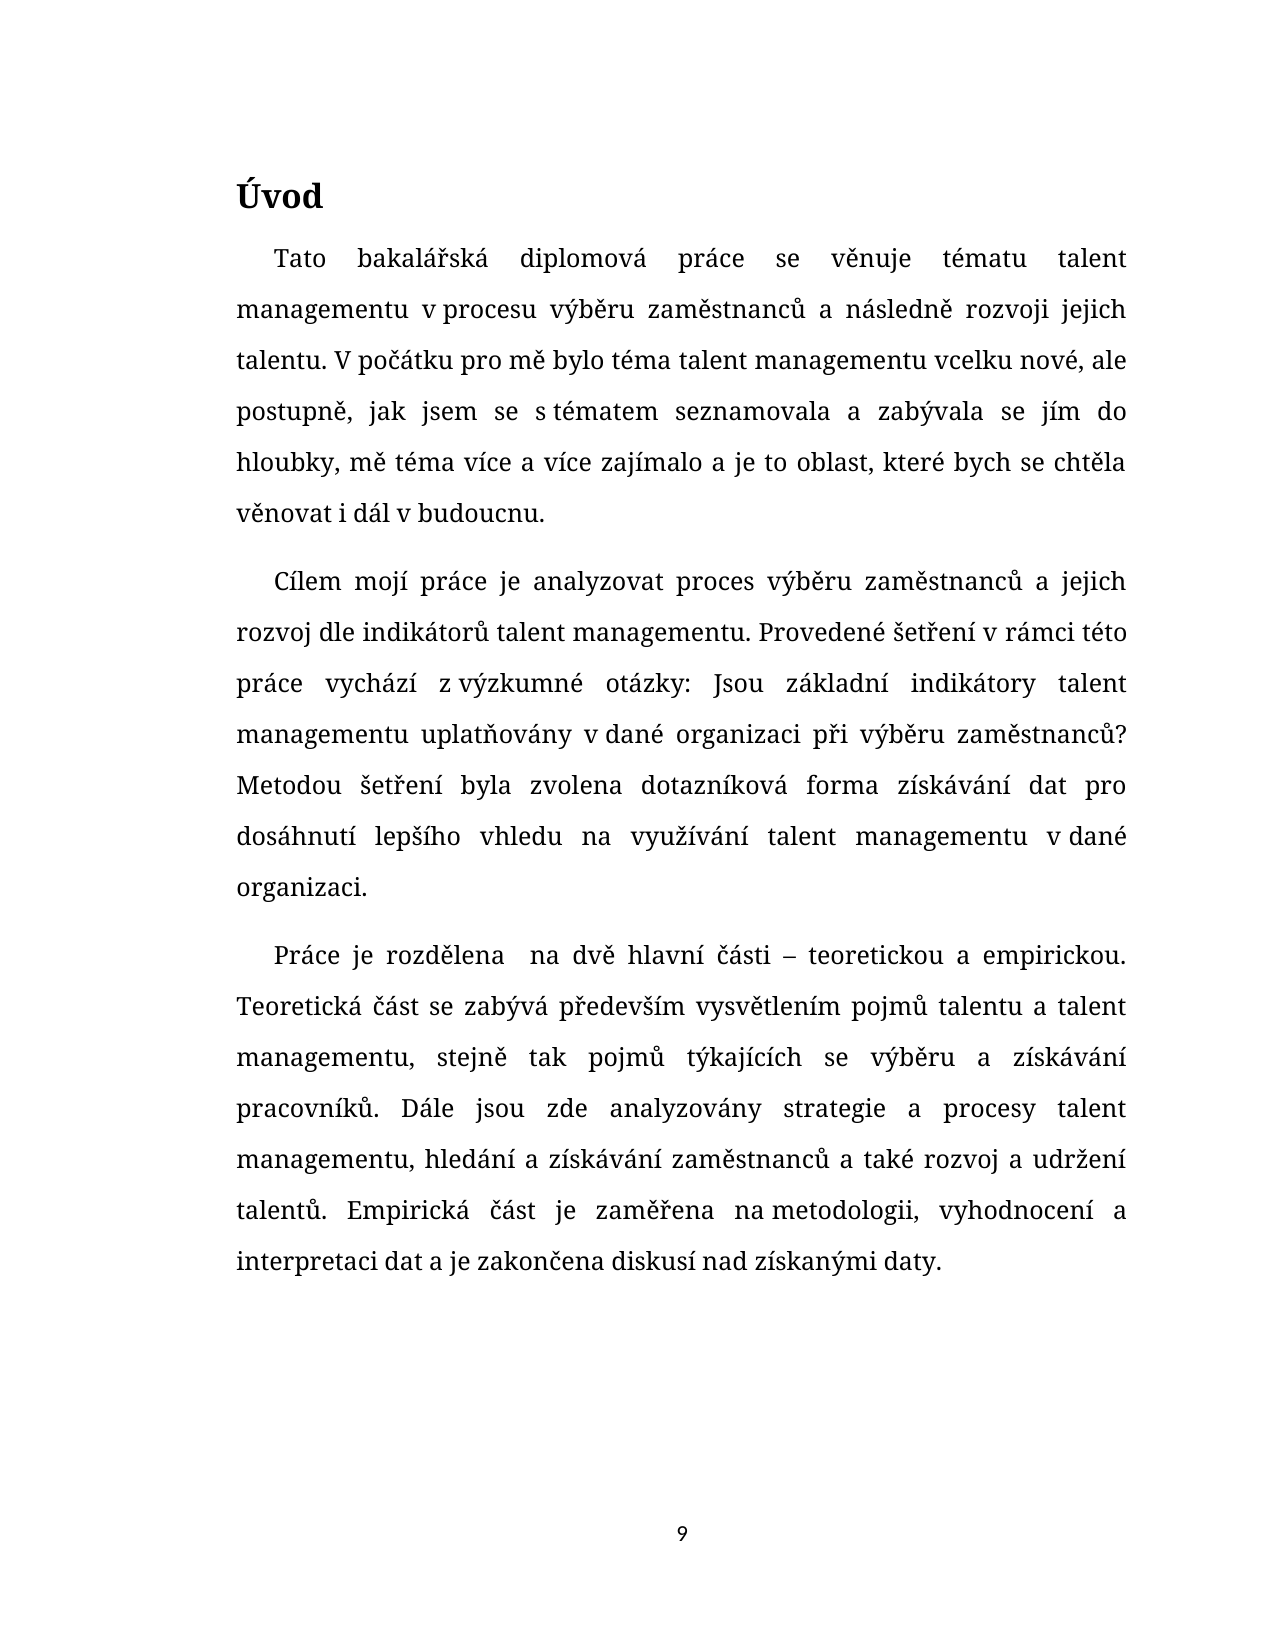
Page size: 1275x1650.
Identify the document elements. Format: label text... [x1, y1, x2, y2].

text Práce je rozdělena na dvě hlavní části – teoretickou a empirickou. Teoretická část se zabývá především vysvětlením pojmů talentu a talent managementu, stejně tak pojmů týkajících se výběru a získávání pracovníků. Dále jsou zde analyzovány strategie a procesy talent managementu, hledání a získávání zaměstnanců a také rozvoj a udržení talentů. Empirická část je zaměřena na metodologii, vyhodnocení a interpretaci dat a je zakončena diskusí nad získanými daty. [236, 938, 1127, 1278]
text Cílem mojí práce je analyzovat proces výběru zaměstnanců a jejich rozvoj dle indikátorů talent managementu. Provedené šetření v rámci této práce vychází z výzkumné otázky: Jsou základní indikátory talent managementu uplatňovány v dané organizaci při výběru zaměstnanců? Metodou šetření byla zvolena dotazníková forma získávání dat pro dosáhnutí lepšího vhledu na využívání talent managementu v dané organizaci. [236, 564, 1127, 904]
subtitle Úvod [236, 173, 1127, 218]
text Tato bakalářská diplomová práce se věnuje tématu talent managementu v procesu výběru zaměstnanců a následně rozvoji jejich talentu. V počátku pro mě bylo téma talent managementu vcelku nové, ale postupně, jak jsem se s tématem seznamovala a zabývala se jím do hloubky, mě téma více a více zajímalo a je to oblast, které bych se chtěla věnovat i dál v budoucnu. [236, 241, 1127, 530]
